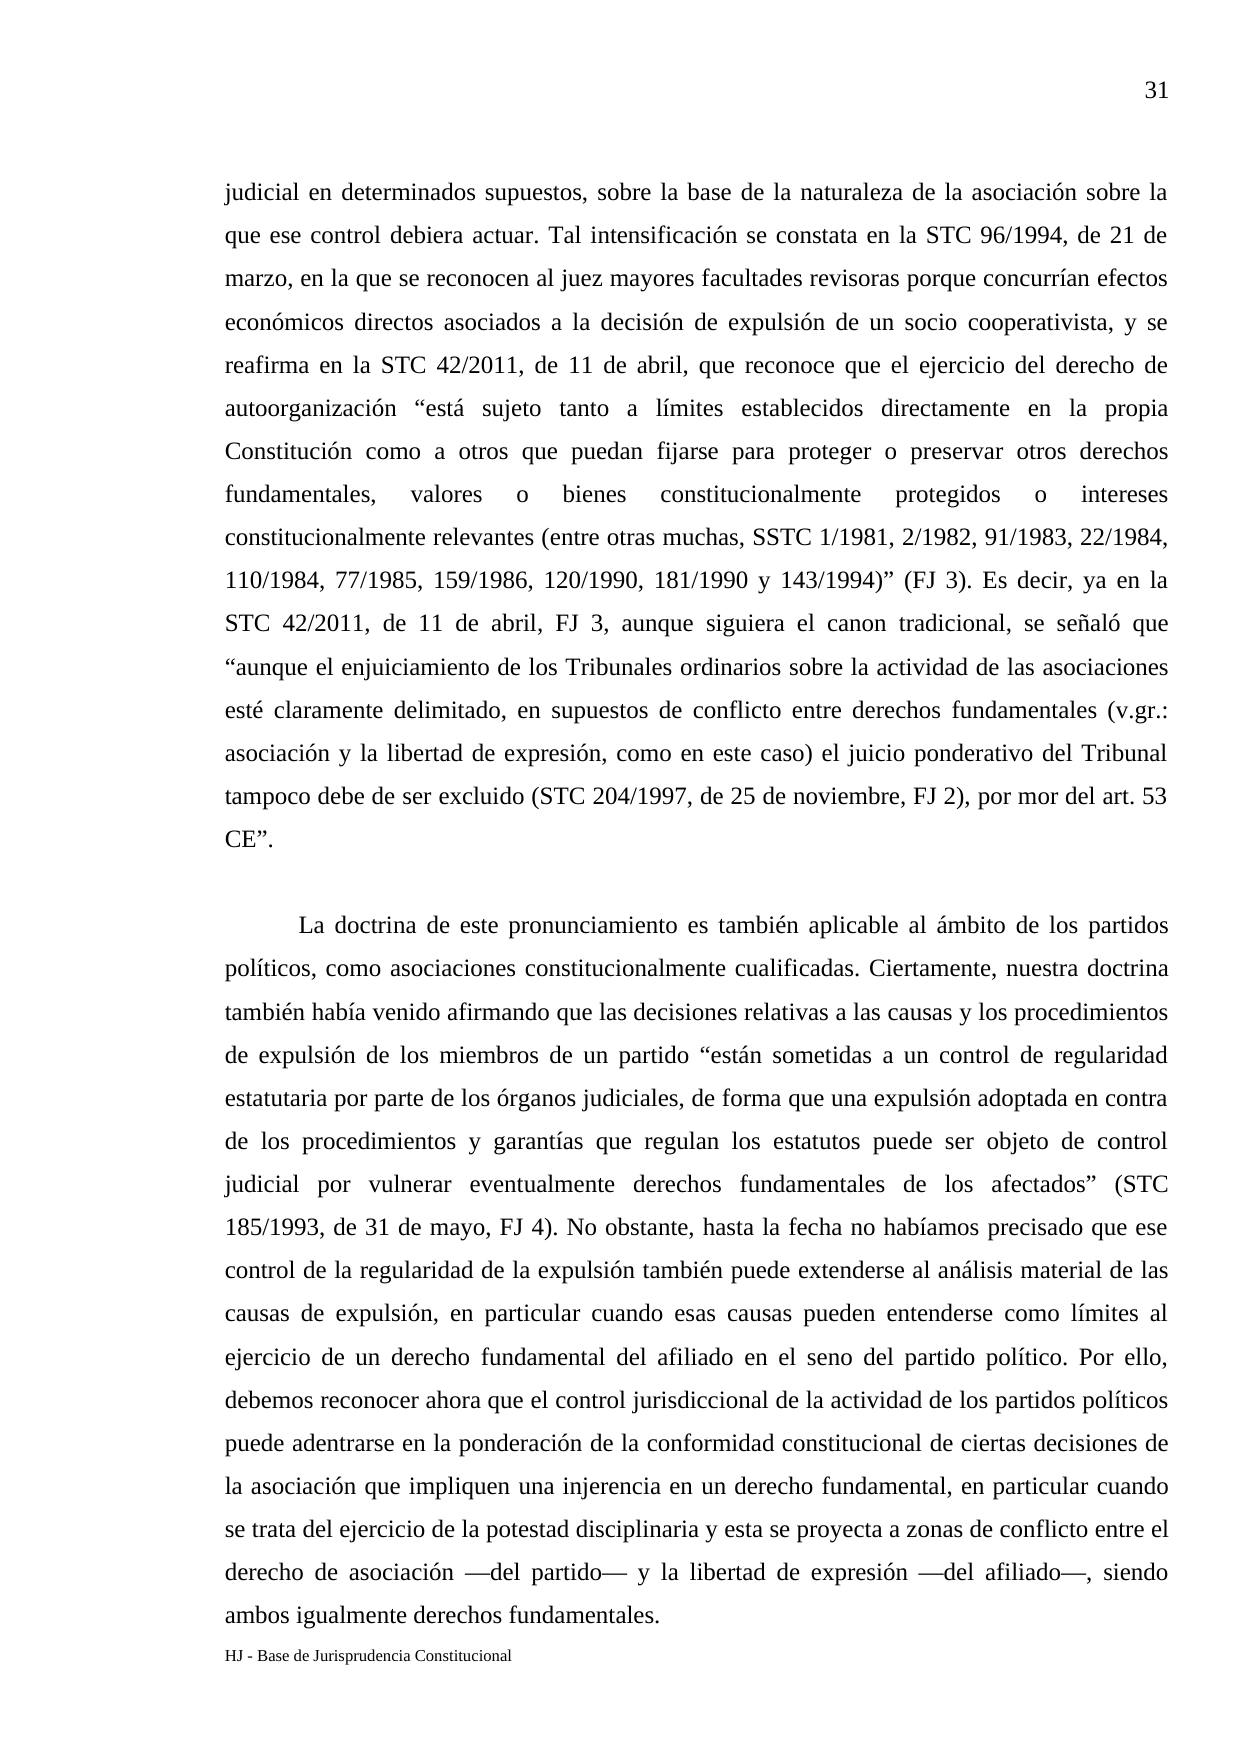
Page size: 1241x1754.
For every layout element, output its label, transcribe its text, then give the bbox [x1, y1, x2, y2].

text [224, 177, 1169, 853]
text La doctrina de este pronunciamiento es también aplicable al ámbito de los partidos políticos, como asociaciones constitucionalmente cualificadas. Ciertamente, nuestra doctrina también había venido afirmando que las decisiones relativas a las causas y los procedimientos de expulsión de los miembros de un partido “están sometidas a un control de regularidad estatutaria por parte de los órganos judiciales, de forma que una expulsión adoptada en contra de los procedimientos y garantías que regulan los estatutos puede ser objeto de control judicial por vulnerar eventualmente derechos fundamentales de los afectados” (STC 185/1993, de 31 de mayo, FJ 4). No obstante, hasta la fecha no habíamos precisado que ese control de la regularidad de la expulsión también puede extenderse al análisis material de las causas de expulsión, en particular cuando esas causas pueden entenderse como límites al ejercicio de un derecho fundamental del afiliado en el seno del partido político. Por ello, debemos reconocer ahora que el control jurisdiccional de la actividad de los partidos políticos puede adentrarse en la ponderación de la conformidad constitucional de ciertas decisiones de la asociación que impliquen una injerencia en un derecho fundamental, en particular cuando se trata del ejercicio de la potestad disciplinaria y esta se proyecta a zonas de conflicto entre el derecho de asociación —del partido— y la libertad de expresión —del afiliado—, siendo ambos igualmente derechos fundamentales. [224, 910, 1169, 1629]
